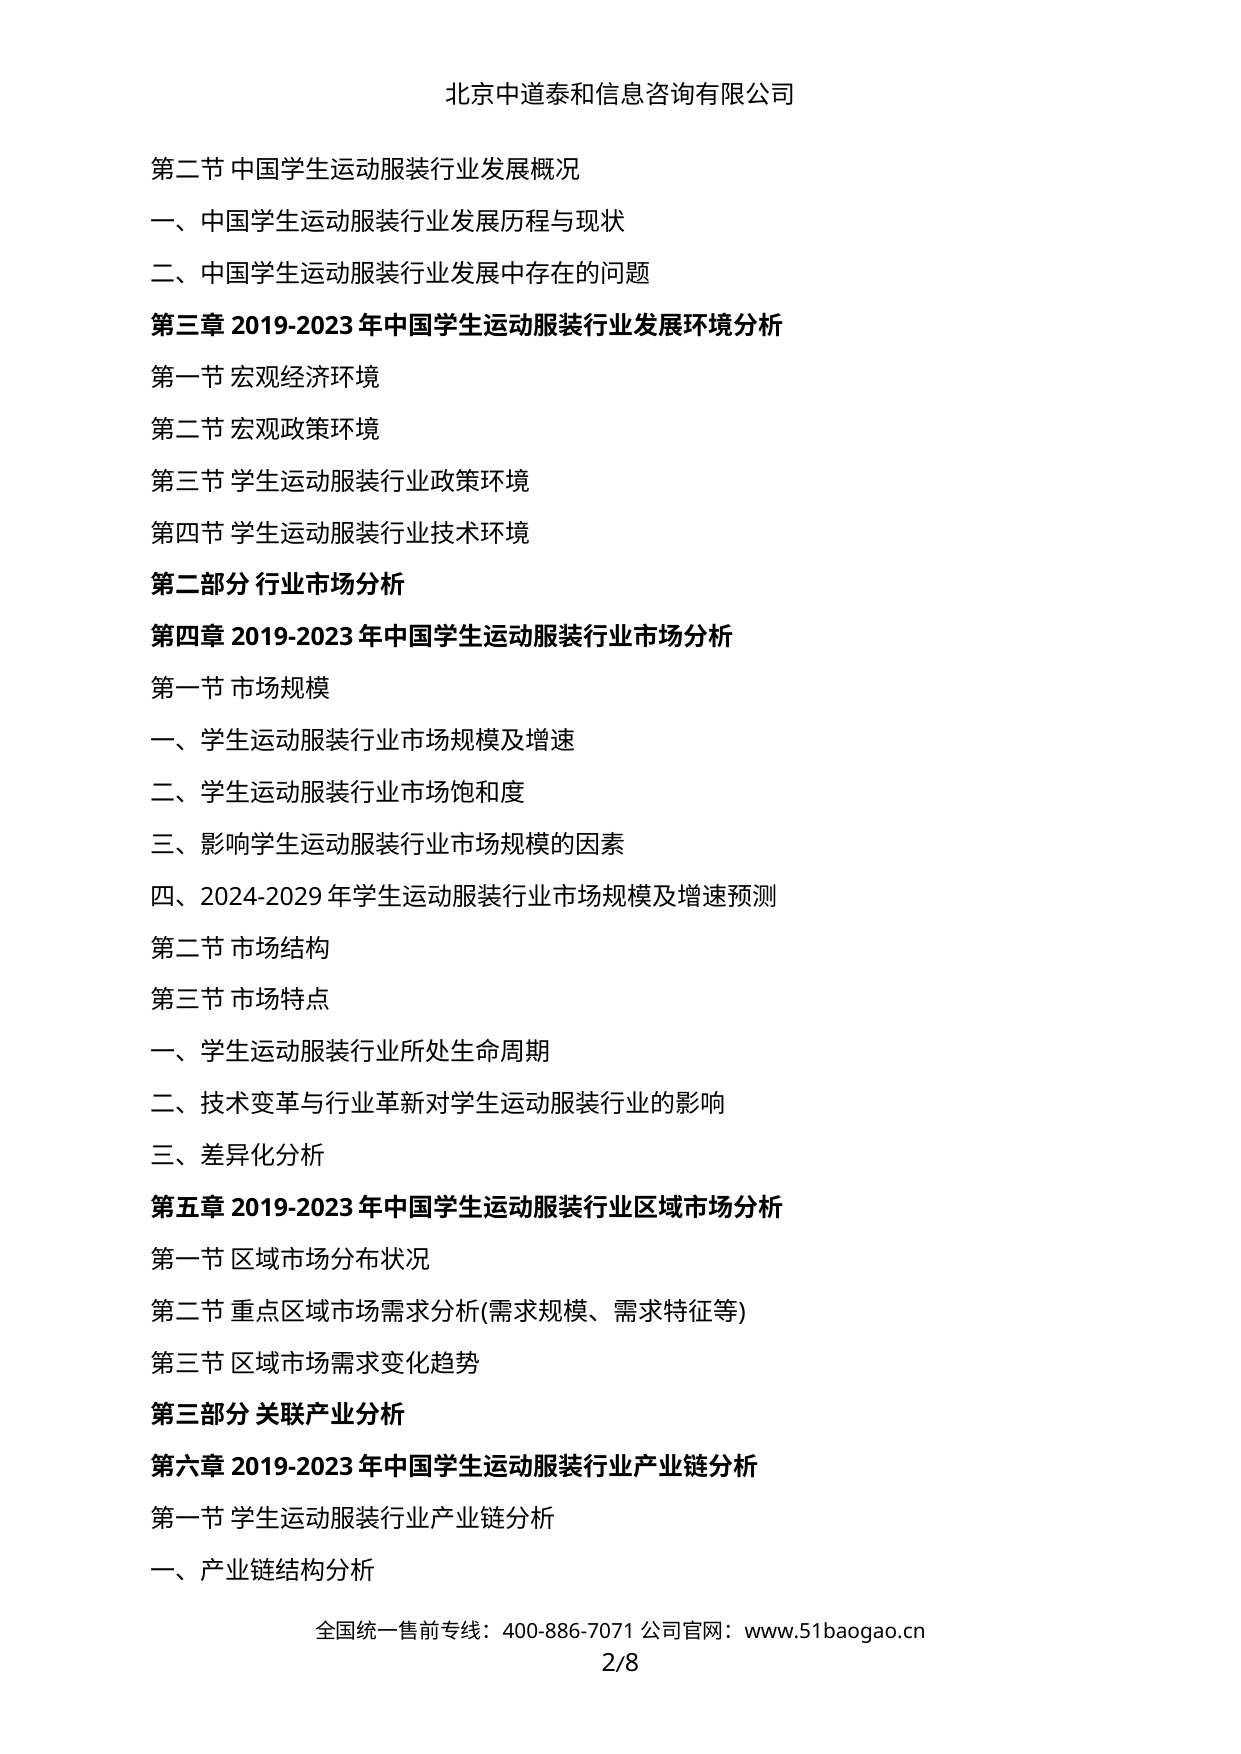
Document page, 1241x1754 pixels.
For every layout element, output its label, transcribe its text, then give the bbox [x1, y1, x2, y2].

text 第三部分 关联产业分析 [150, 1395, 1090, 1431]
text 第一节 宏观经济环境 [150, 357, 1090, 394]
text 第三章 2019-2023年中国学生运动服装行业发展环境分析 [150, 306, 1090, 342]
text 一、产业链结构分析 [150, 1551, 1090, 1587]
text 一、学生运动服装行业市场规模及增速 [150, 721, 1090, 757]
text 二、技术变革与行业革新对学生运动服装行业的影响 [150, 1084, 1090, 1120]
text 第三节 市场特点 [150, 980, 1090, 1016]
text 第四章 2019-2023年中国学生运动服装行业市场分析 [150, 617, 1090, 653]
text 二、中国学生运动服装行业发展中存在的问题 [150, 254, 1090, 290]
text 四、2024-2029年学生运动服装行业市场规模及增速预测 [150, 876, 1090, 912]
text 二、学生运动服装行业市场饱和度 [150, 772, 1090, 809]
text 第四节 学生运动服装行业技术环境 [150, 513, 1090, 549]
text 第三节 区域市场需求变化趋势 [150, 1343, 1090, 1379]
text 三、差异化分析 [150, 1136, 1090, 1172]
text 第二节 市场结构 [150, 928, 1090, 964]
text 第六章 2019-2023年中国学生运动服装行业产业链分析 [150, 1447, 1090, 1483]
text 第三节 学生运动服装行业政策环境 [150, 461, 1090, 497]
text 三、影响学生运动服装行业市场规模的因素 [150, 824, 1090, 861]
text 第一节 学生运动服装行业产业链分析 [150, 1499, 1090, 1535]
text 第二部分 行业市场分析 [150, 565, 1090, 601]
text 第二节 中国学生运动服装行业发展概况 [150, 150, 1090, 186]
text 第一节 区域市场分布状况 [150, 1239, 1090, 1276]
text 第二节 宏观政策环境 [150, 409, 1090, 446]
text 第五章 2019-2023年中国学生运动服装行业区域市场分析 [150, 1187, 1090, 1224]
text 一、学生运动服装行业所处生命周期 [150, 1032, 1090, 1068]
text 第一节 市场规模 [150, 669, 1090, 705]
text 一、中国学生运动服装行业发展历程与现状 [150, 202, 1090, 238]
text 第二节 重点区域市场需求分析(需求规模、需求特征等) [150, 1291, 1090, 1327]
